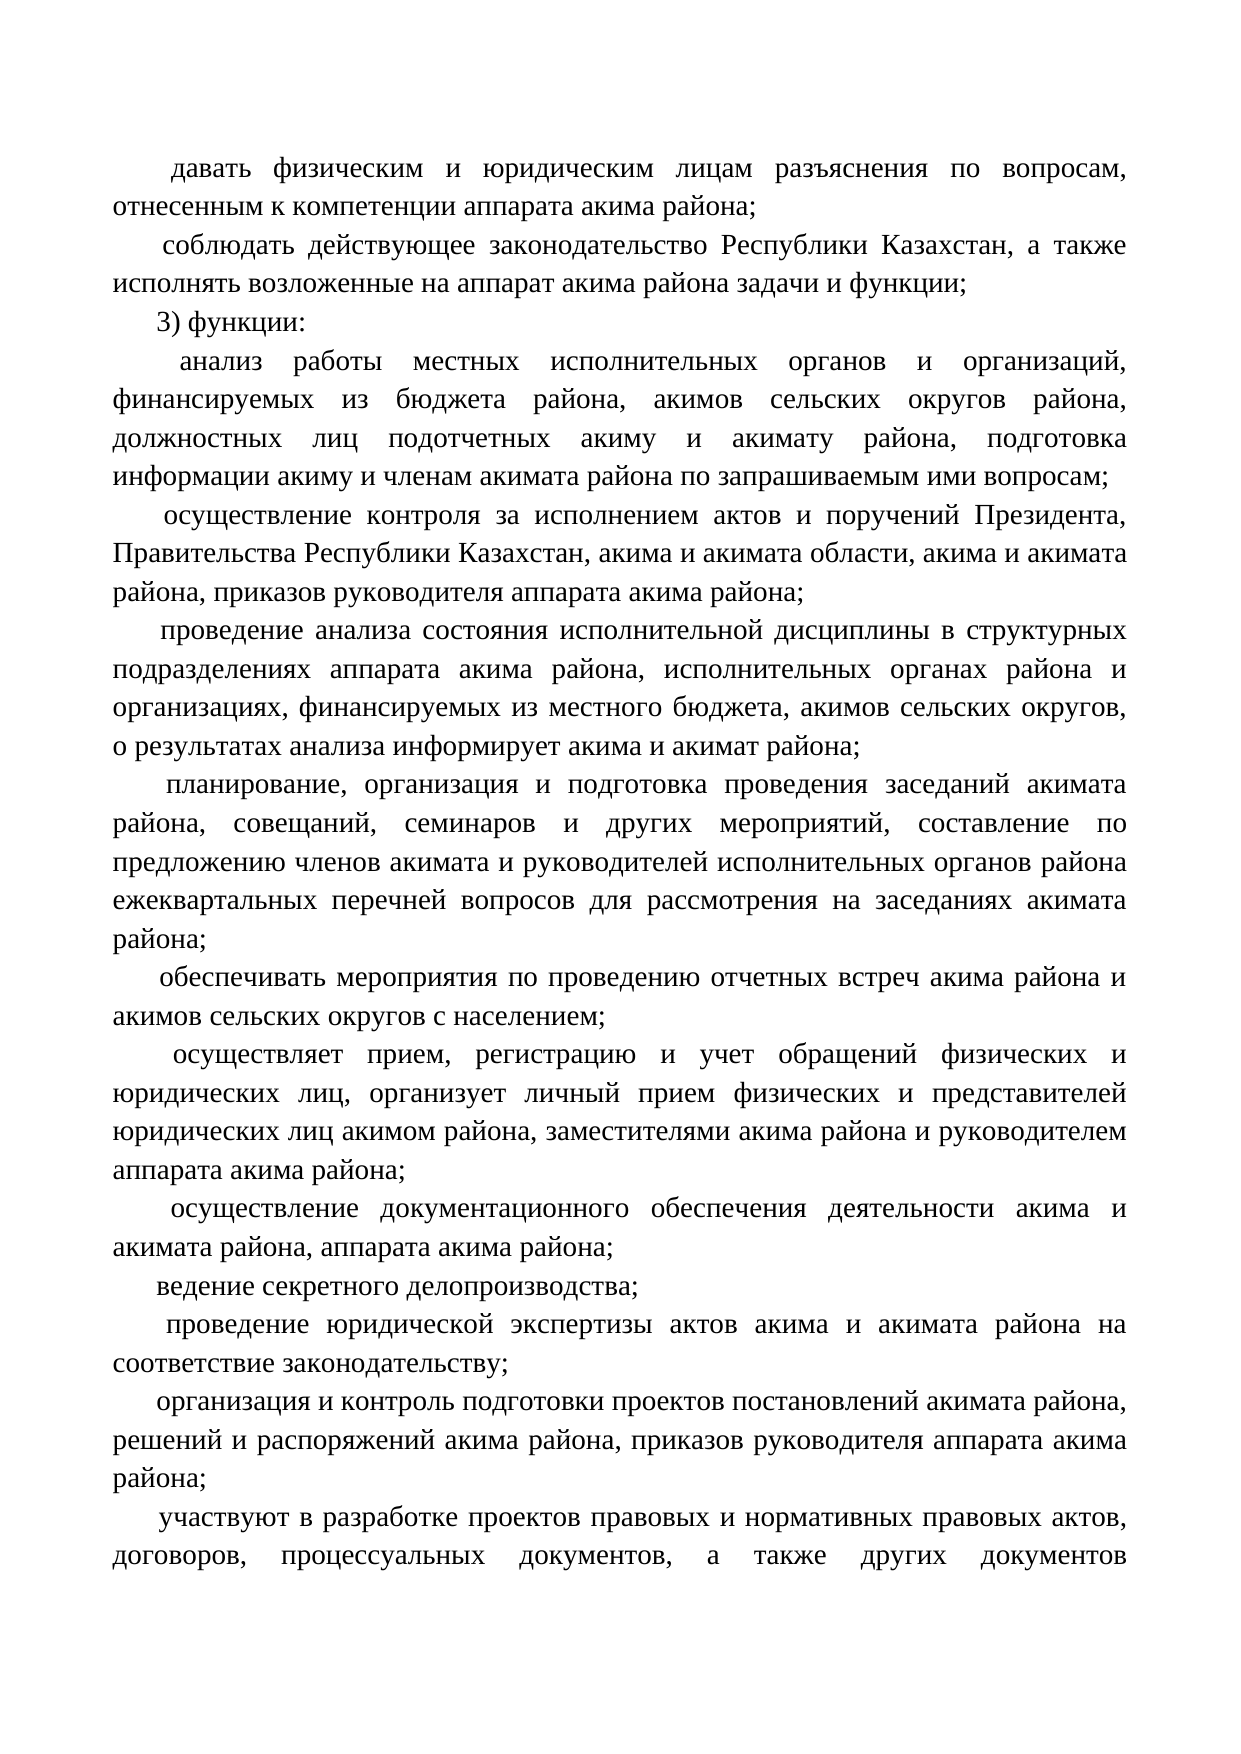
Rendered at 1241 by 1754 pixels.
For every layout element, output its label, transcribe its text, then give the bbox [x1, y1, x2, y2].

text осуществляет прием, регистрацию и учет обращений физических и юридических лиц, организует личный прием физических и представителей юридических лиц акимом района, заместителями акима района и руководителем аппарата акима района; [112, 1036, 1128, 1186]
text организация и контроль подготовки проектов постановлений акимата района, решений и распоряжений акима района, приказов руководителя аппарата акима района; [112, 1383, 1128, 1494]
text соблюдать действующее законодательство Республики Казахстан, а также исполнять возложенные на аппарат акима района задачи и функции; [112, 227, 1128, 299]
text анализ работы местных исполнительных органов и организаций, финансируемых из бюджета района, акимов сельских округов района, должностных лиц подотчетных акиму и акимату района, подготовка информации акиму и членам акимата района по запрашиваемым ими вопросам; [112, 343, 1128, 492]
text проведение юридической экспертизы актов акима и акимата района на соответствие законодательству; [112, 1306, 1128, 1378]
text осуществление контроля за исполнением актов и поручений Президента, Правительства Республики Казахстан, акима и акимата области, акима и акимата района, приказов руководителя аппарата акима района; [112, 497, 1128, 607]
text планирование, организация и подготовка проведения заседаний акимата района, совещаний, семинаров и других мероприятий, составление по предложению членов акимата и руководителей исполнительных органов района ежеквартальных перечней вопросов для рассмотрения на заседаниях акимата района; [112, 767, 1128, 954]
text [112, 1499, 1128, 1571]
text проведение анализа состояния исполнительной дисциплины в структурных подразделениях аппарата акима района, исполнительных органах района и организациях, финансируемых из местного бюджета, акимов сельских округов, о результатах анализа информирует акима и акимат района; [112, 612, 1128, 762]
text обеспечивать мероприятия по проведению отчетных встреч акима района и акимов сельских округов с населением; [112, 959, 1128, 1031]
text ведение секретного делопроизводства; [112, 1268, 1128, 1301]
text 3) функции: [112, 304, 1128, 338]
text осуществление документационного обеспечения деятельности акима и акимата района, аппарата акима района; [112, 1191, 1128, 1263]
text давать физическим и юридическим лицам разъяснения по вопросам, отнесенным к компетенции аппарата акима района; [112, 150, 1128, 222]
